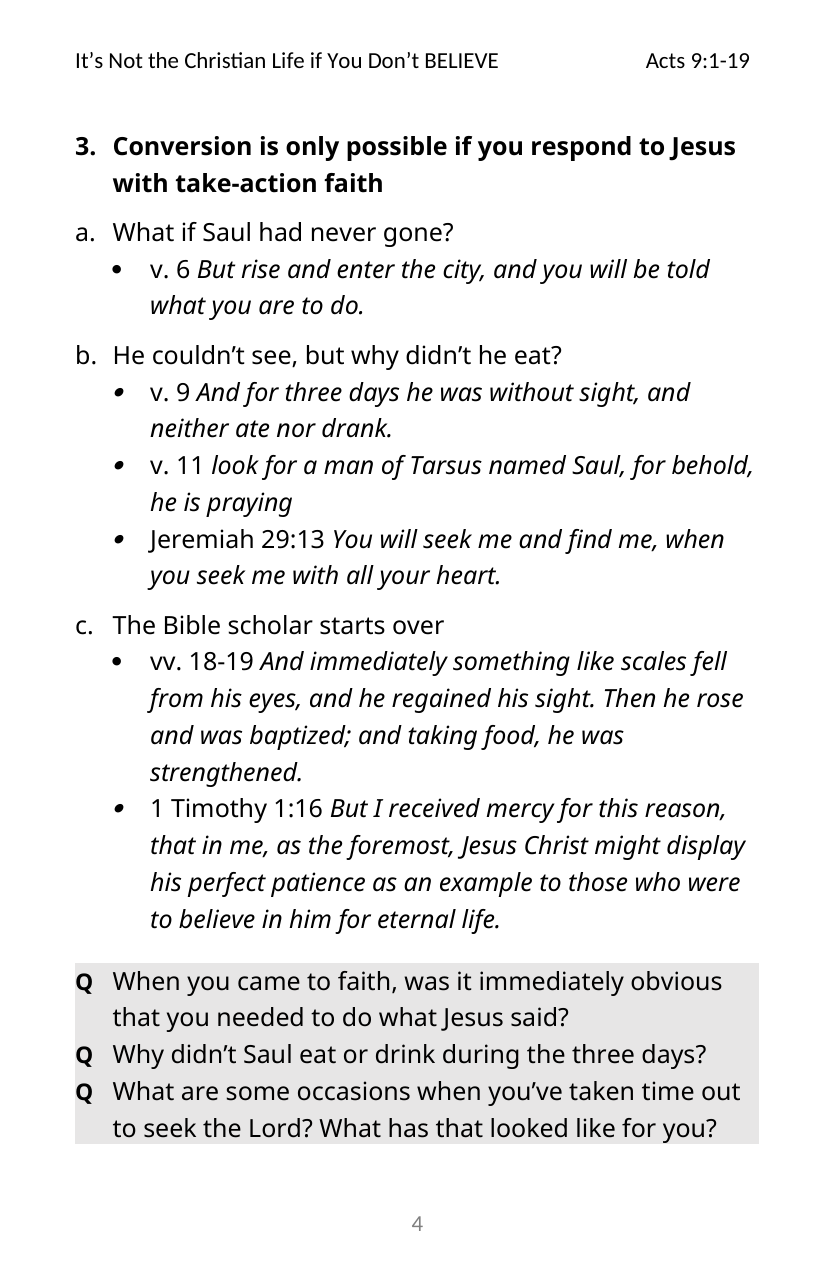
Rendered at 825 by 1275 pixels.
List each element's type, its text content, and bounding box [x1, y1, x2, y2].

list vv. 18-19 And immediately something like scales fell from his eyes, and he regained his sight. Then he rose and was baptized; and taking food, he was strengthened. [112, 644, 759, 788]
text Conversion is only possible if you respond to Jesus with take-action faith [75, 128, 759, 199]
list The Bible scholar starts over [75, 607, 759, 641]
text What are some occasions when you’ve taken time out to seek the Lord? What has that looked like for you? [75, 1073, 759, 1144]
list What if Saul had never gone? [75, 214, 759, 249]
list v. 11 look for a man of Tarsus named Saul, for behold, he is praying [112, 448, 759, 518]
list v. 9 And for three days he was without sight, and neither ate nor drank. [112, 374, 759, 445]
text Why didn’t Saul eat or drink during the three days? [75, 1037, 759, 1071]
list v. 6 But rise and enter the city, and you will be told what you are to do. [112, 251, 759, 322]
list Jeremiah 29:13 You will seek me and find me, when you seek me with all your heart. [112, 521, 759, 592]
list 1 Timothy 1:16 But I received mercy for this reason, that in me, as the foremost, Jesus Christ might display his perfect patience as an example to those who were to believe in him for eternal life. [112, 791, 759, 936]
list He couldn’t see, but why didn’t he eat? [75, 337, 759, 371]
text When you came to faith, was it immediately obvious that you needed to do what Jesus said? [75, 963, 759, 1034]
